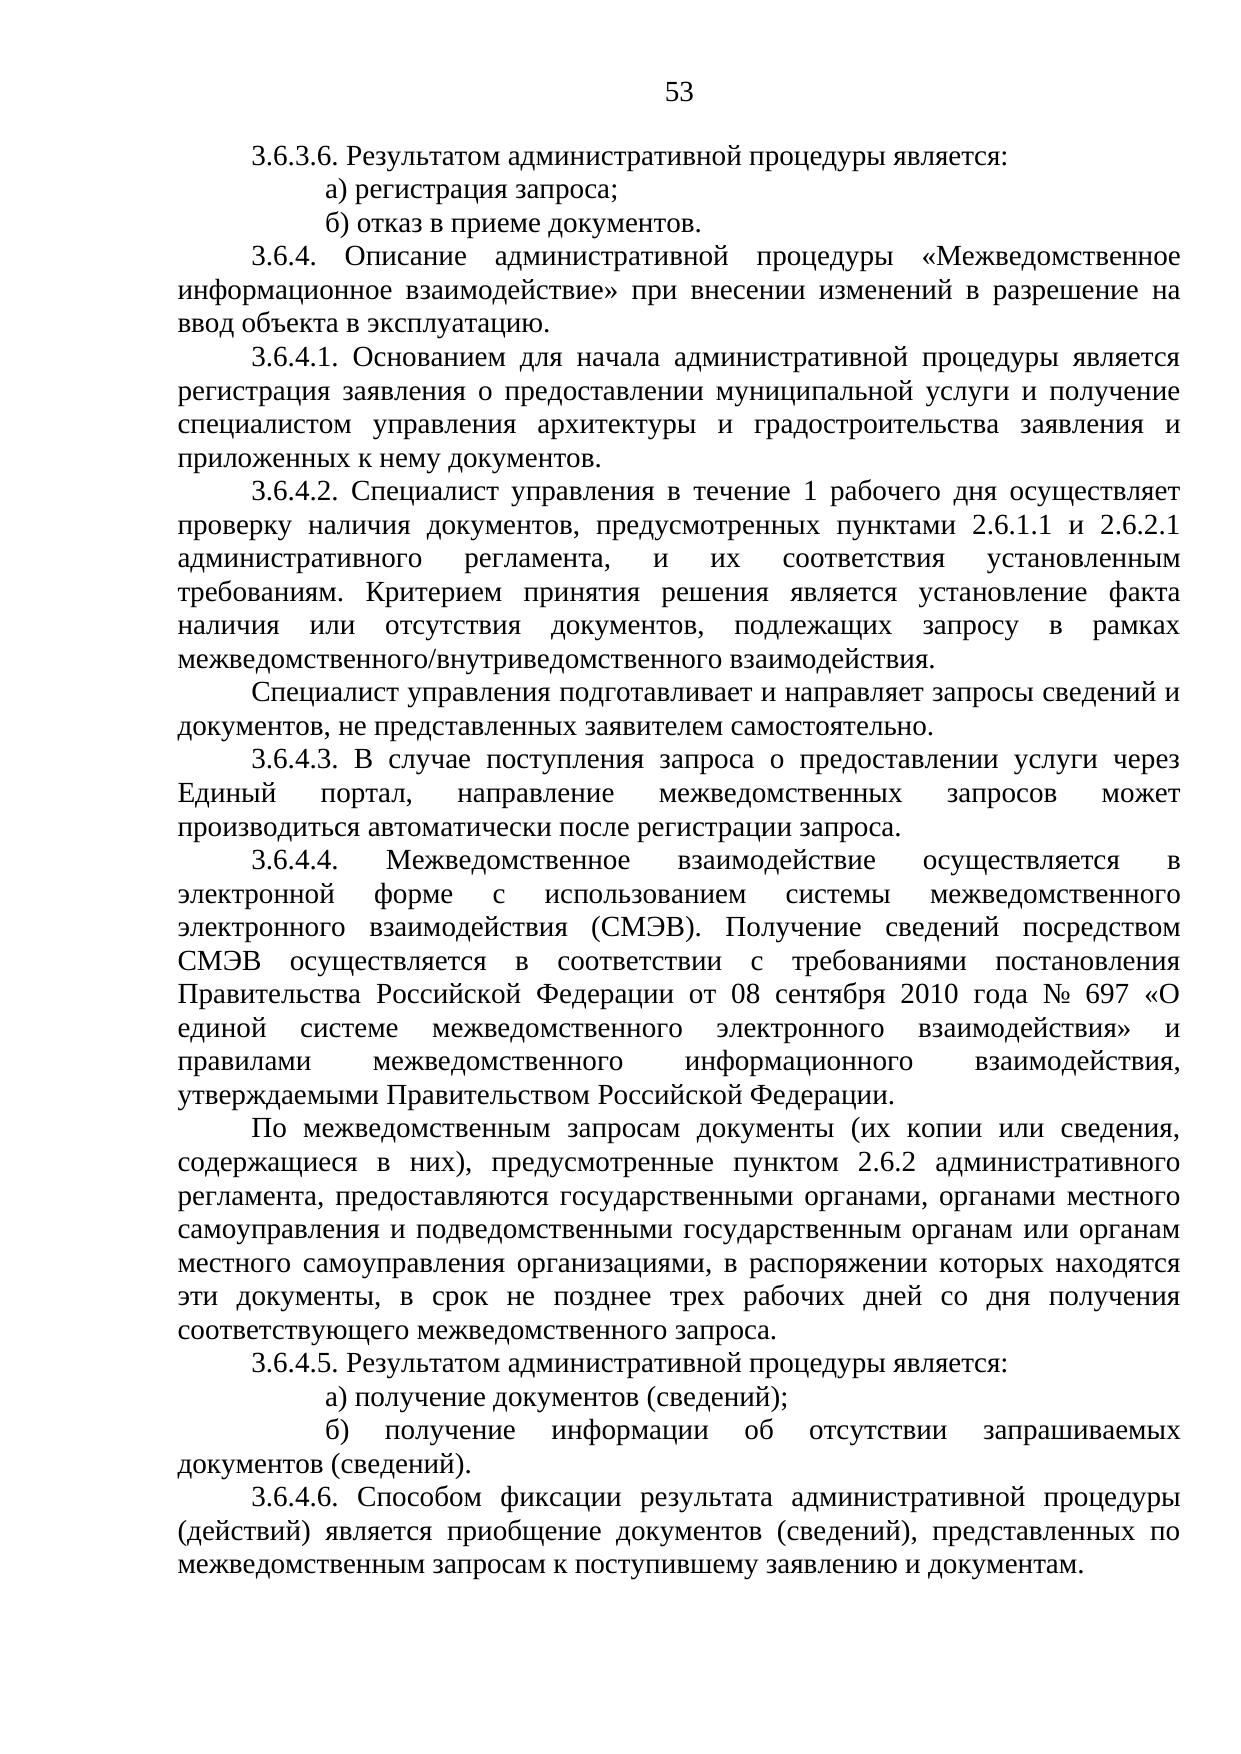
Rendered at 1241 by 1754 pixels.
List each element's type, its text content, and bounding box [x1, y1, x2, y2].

text 3.6.4.4. Межведомственное взаимодействие осуществляется в электронной форме с использованием системы межведомственного электронного взаимодействия (СМЭВ). Получение сведений посредством СМЭВ осуществляется в соответствии с требованиями постановления Правительства Российской Федерации от 08 сентября 2010 года № 697 «О единой системе межведомственного электронного взаимодействия» и правилами межведомственного информационного взаимодействия, утверждаемыми Правительством Российской Федерации. [177, 842, 1181, 1111]
text а) получение документов (сведений); [177, 1379, 1181, 1412]
text 3.6.4.3. В случае поступления запроса о предоставлении услуги через Единый портал, направление межведомственных запросов может производиться автоматически после регистрации запроса. [177, 742, 1181, 842]
text 3.6.4. Описание административной процедуры «Межведомственное информационное взаимодействие» при внесении изменений в разрешение на ввод объекта в эксплуатацию. [177, 238, 1181, 339]
text 3.6.4.1. Основанием для начала административной процедуры является регистрация заявления о предоставлении муниципальной услуги и получение специалистом управления архитектуры и градостроительства заявления и приложенных к нему документов. [177, 339, 1181, 473]
text 3.6.3.6. Результатом административной процедуры является: [177, 138, 1181, 171]
text 3.6.4.2. Специалист управления в течение 1 рабочего дня осуществляет проверку наличия документов, предусмотренных пунктами 2.6.1.1 и 2.6.2.1 административного регламента, и их соответствия установленным требованиям. Критерием принятия решения является установление факта наличия или отсутствия документов, подлежащих запросу в рамках межведомственного/внутриведомственного взаимодействия. [177, 473, 1181, 674]
text б) получение информации об отсутствии запрашиваемых документов (сведений). [177, 1412, 1181, 1479]
text а) регистрация запроса; [177, 171, 1181, 205]
text 3.6.4.5. Результатом административной процедуры является: [177, 1345, 1181, 1379]
text По межведомственным запросам документы (их копии или сведения, содержащиеся в них), предусмотренные пунктом 2.6.2 административного регламента, предоставляются государственными органами, органами местного самоуправления и подведомственными государственным органам или органам местного самоуправления организациями, в распоряжении которых находятся эти документы, в срок не позднее трех рабочих дней со дня получения соответствующего межведомственного запроса. [177, 1111, 1181, 1345]
text б) отказ в приеме документов. [177, 205, 1181, 238]
text Специалист управления подготавливает и направляет запросы сведений и документов, не представленных заявителем самостоятельно. [177, 674, 1181, 742]
text 3.6.4.6. Способом фиксации результата административной процедуры (действий) является приобщение документов (сведений), представленных по межведомственным запросам к поступившему заявлению и документам. [177, 1479, 1181, 1580]
